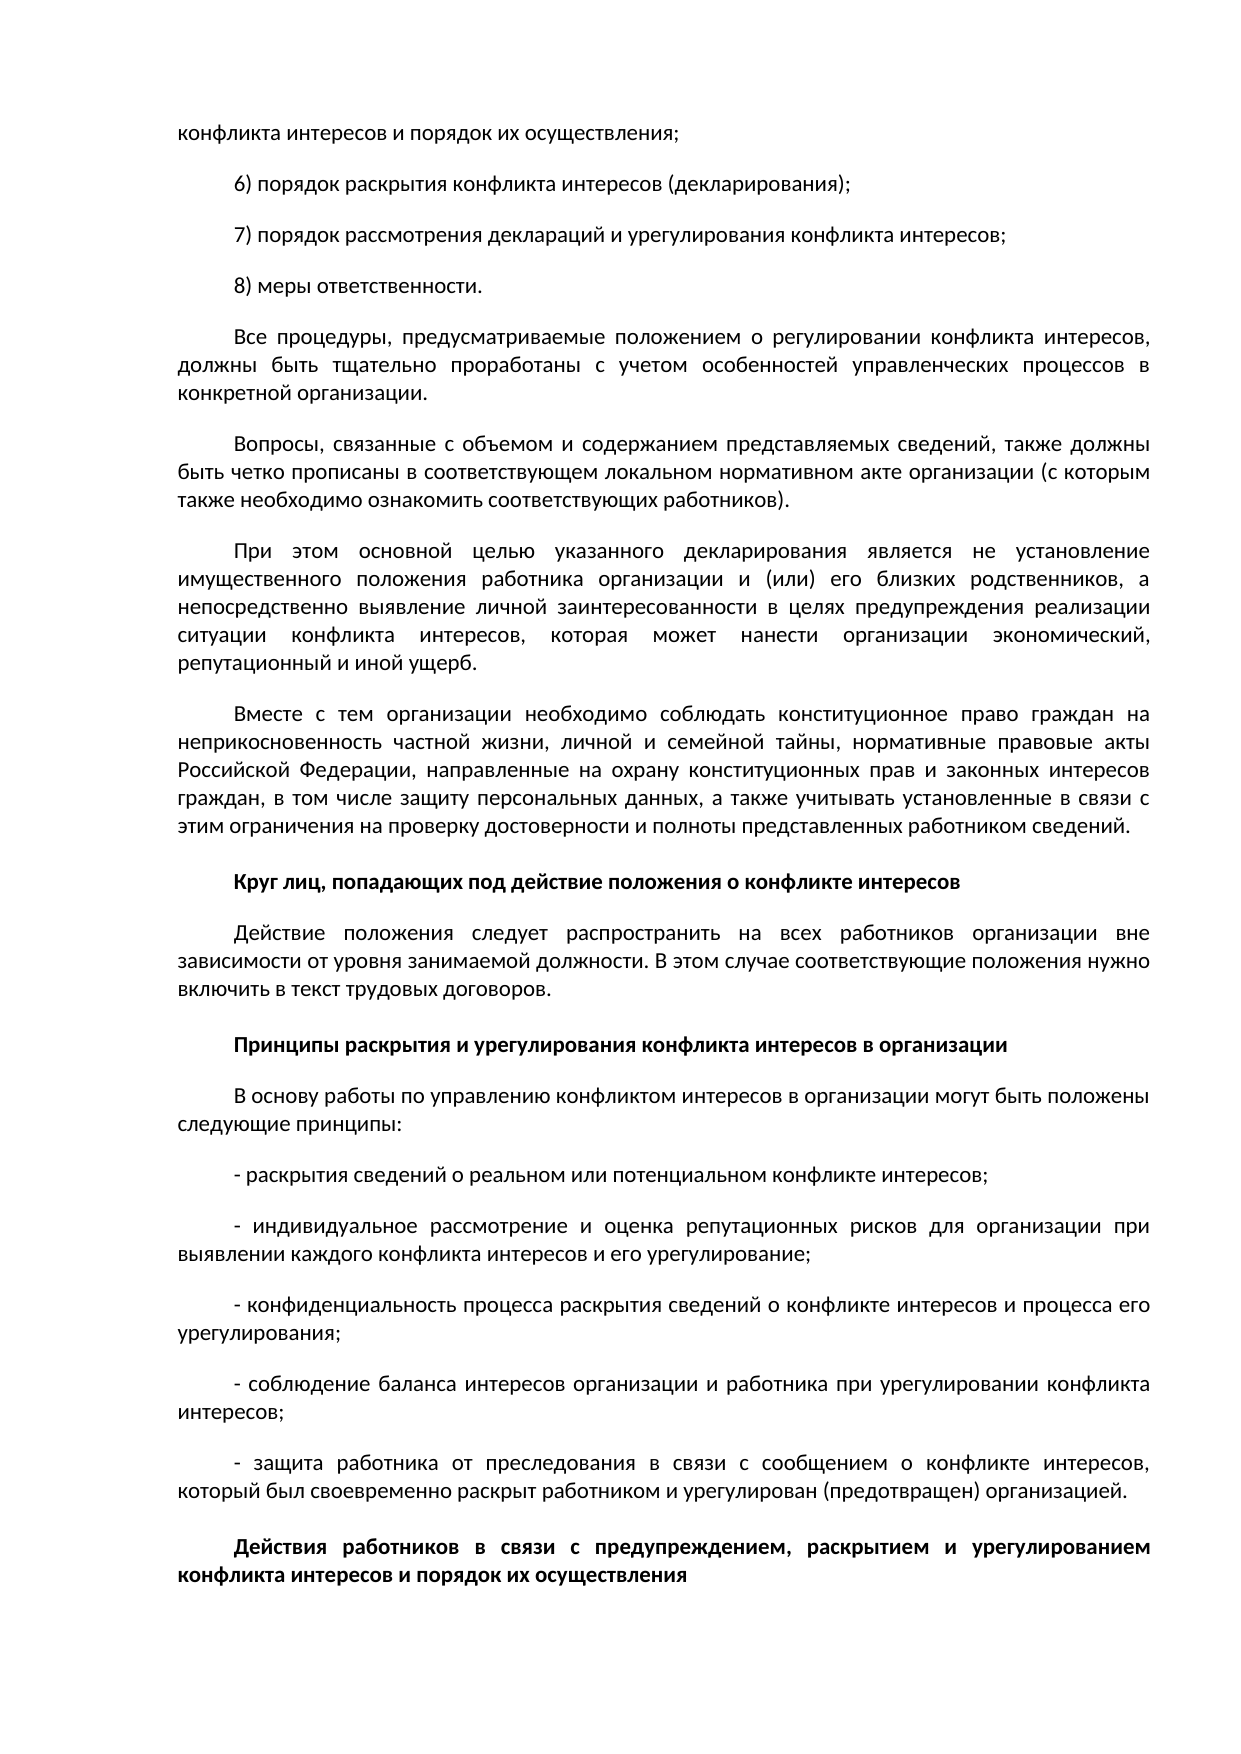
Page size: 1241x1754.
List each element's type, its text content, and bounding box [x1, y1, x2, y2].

text 8) меры ответственности. [177, 271, 1152, 299]
text - раскрытия сведений о реальном или потенциальном конфликте интересов; [177, 1160, 1152, 1188]
text Вместе с тем организации необходимо соблюдать конституционное право граждан на неприкосновенность частной жизни, личной и семейной тайны, нормативные правовые акты Российской Федерации, направленные на охрану конституционных прав и законных интересов граждан, в том числе защиту персональных данных, а также учитывать установленные в связи с этим ограничения на проверку достоверности и полноты представленных работником сведений. [177, 699, 1152, 839]
text 6) порядок раскрытия конфликта интересов (декларирования); [177, 169, 1152, 197]
text 7) порядок рассмотрения деклараций и урегулирования конфликта интересов; [177, 220, 1152, 248]
text В основу работы по управлению конфликтом интересов в организации могут быть положены следующие принципы: [177, 1081, 1152, 1137]
text - соблюдение баланса интересов организации и работника при урегулировании конфликта интересов; [177, 1369, 1152, 1425]
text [177, 118, 1152, 146]
text - индивидуальное рассмотрение и оценка репутационных рисков для организации при выявлении каждого конфликта интересов и его урегулирование; [177, 1211, 1152, 1267]
title Действия работников в связи с предупреждением, раскрытием и урегулированием конфликта интересов и порядок их осуществления [177, 1532, 1152, 1588]
text - защита работника от преследования в связи с сообщением о конфликте интересов, который был своевременно раскрыт работником и урегулирован (предотвращен) организацией. [177, 1448, 1152, 1504]
title Принципы раскрытия и урегулирования конфликта интересов в организации [177, 1030, 1152, 1058]
text - конфиденциальность процесса раскрытия сведений о конфликте интересов и процесса его урегулирования; [177, 1290, 1152, 1346]
text При этом основной целью указанного декларирования является не установление имущественного положения работника организации и (или) его близких родственников, а непосредственно выявление личной заинтересованности в целях предупреждения реализации ситуации конфликта интересов, которая может нанести организации экономический, репутационный и иной ущерб. [177, 536, 1152, 676]
title Круг лиц, попадающих под действие положения о конфликте интересов [177, 867, 1152, 895]
text Действие положения следует распространить на всех работников организации вне зависимости от уровня занимаемой должности. В этом случае соответствующие положения нужно включить в текст трудовых договоров. [177, 918, 1152, 1002]
text Вопросы, связанные с объемом и содержанием представляемых сведений, также должны быть четко прописаны в соответствующем локальном нормативном акте организации (с которым также необходимо ознакомить соответствующих работников). [177, 429, 1152, 513]
text Все процедуры, предусматриваемые положением о регулировании конфликта интересов, должны быть тщательно проработаны с учетом особенностей управленческих процессов в конкретной организации. [177, 322, 1152, 406]
